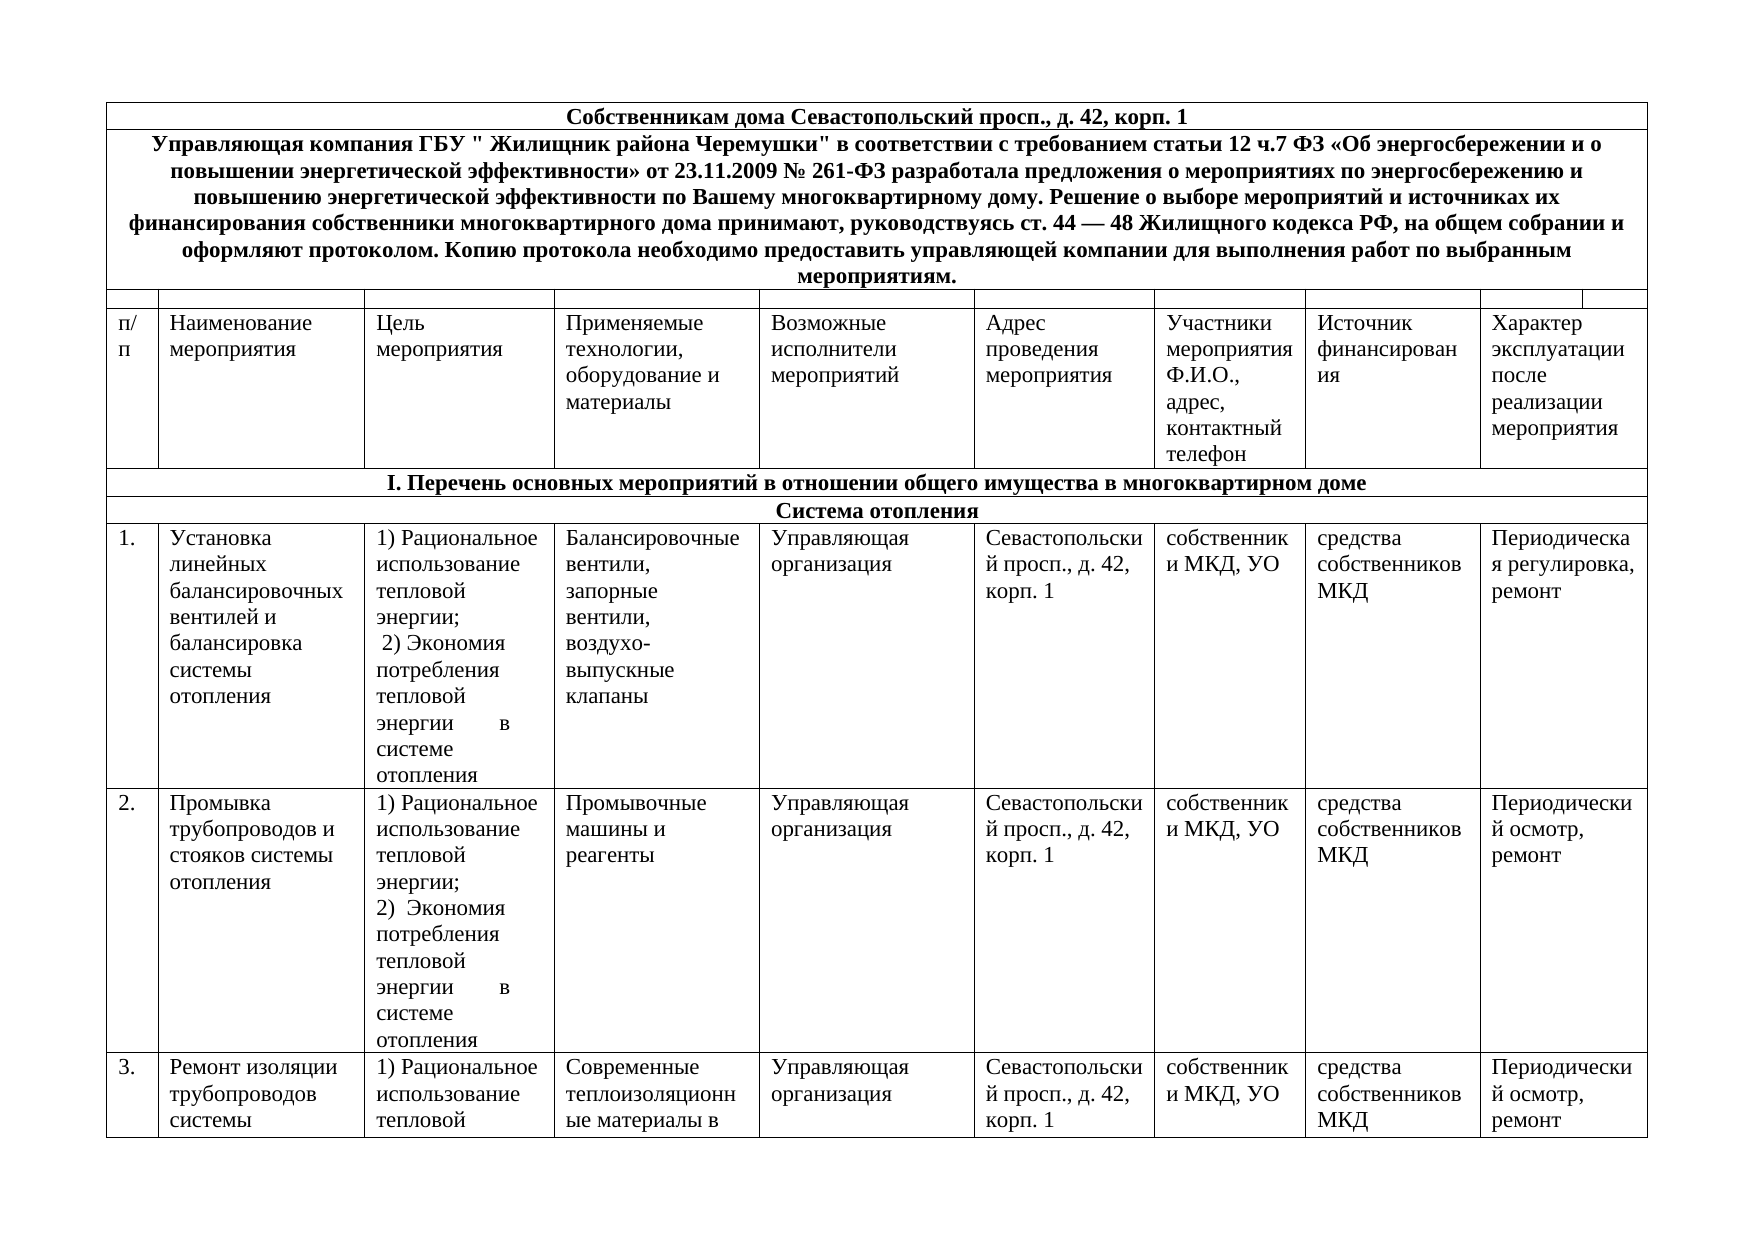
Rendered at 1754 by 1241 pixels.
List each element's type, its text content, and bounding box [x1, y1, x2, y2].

table_cell [1583, 290, 1647, 308]
table_cell Промывочные машины и реагенты [555, 789, 759, 1052]
table_cell 1) Рациональное использование тепловой энергии; 2) Экономия потребления тепловой энергии в системе отопления [365, 789, 554, 1052]
table_cell Управляющая организация [760, 524, 974, 788]
table_cell Цель мероприятия [365, 309, 554, 468]
table_cell [975, 290, 1154, 308]
table_cell средства собственников МКД [1306, 789, 1480, 1052]
table_cell Промывка трубопроводов и стояков системы отопления [159, 789, 364, 1052]
table_cell Севастопольский просп., д. 42, корп. 1 [975, 524, 1154, 788]
table_cell собственники МКД, УО [1155, 789, 1305, 1052]
table_cell Севастопольский просп., д. 42, корп. 1 [975, 789, 1154, 1052]
table_cell п/п [107, 309, 158, 468]
table_cell Наименование мероприятия [159, 309, 364, 468]
table_cell [159, 290, 364, 308]
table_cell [365, 1053, 554, 1137]
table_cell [975, 1053, 1154, 1137]
table_cell Применяемые технологии, оборудование и материалы [555, 309, 759, 468]
table_cell 3. [107, 1053, 158, 1137]
table_cell [760, 290, 974, 308]
table_cell Управляющая организация [760, 789, 974, 1052]
table_cell Характер эксплуатации после реализации мероприятия [1481, 309, 1647, 468]
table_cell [1155, 1053, 1305, 1137]
table_cell Участники мероприятия Ф.И.О., адрес, контактный телефон [1155, 309, 1305, 468]
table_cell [1481, 1053, 1647, 1137]
table_cell Адрес проведения мероприятия [975, 309, 1154, 468]
table_cell I. Перечень основных мероприятий в отношении общего имущества в многоквартирном доме [107, 469, 1647, 496]
table_cell 1. [107, 524, 158, 788]
table_cell Возможные исполнители мероприятий [760, 309, 974, 468]
table_cell собственники МКД, УО [1155, 524, 1305, 788]
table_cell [555, 1053, 759, 1137]
table_cell 1) Рациональное использование тепловой энергии; 2) Экономия потребления тепловой энергии в системе отопления [365, 524, 554, 788]
table_cell [1481, 290, 1582, 308]
table_cell Система отопления [107, 497, 1647, 523]
table_cell Балансировочные вентили, запорные вентили, воздухо- выпускные клапаны [555, 524, 759, 788]
table_cell Управляющая компания ГБУ " Жилищник района Черемушки" в соответствии с требованием статьи 12 ч.7 ФЗ «Об энергосбережении и о повышении энергетической эффективности» от 23.11.2009 № 261-ФЗ разработала предложения о мероприятиях по энергосбережению и повышению энергетической эффективности по Вашему многоквартирному дому. Решение о выборе мероприятий и источниках их финансирования собственники многоквартирного дома принимают, руководствуясь ст. 44 — 48 Жилищного кодекса РФ, на общем собрании и оформляют протоколом. Копию протокола необходимо предоставить управляющей компании для выполнения работ по выбранным мероприятиям. [107, 130, 1647, 288]
table_cell Периодическая регулировка, ремонт [1481, 524, 1647, 788]
table_cell [365, 290, 554, 308]
table_cell Установка линейных балансировочных вентилей и балансировка системы отопления [159, 524, 364, 788]
table_cell [1306, 290, 1480, 308]
table_header Собственникам дома Севастопольский просп., д. 42, корп. 1 [107, 103, 1647, 129]
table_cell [159, 1053, 364, 1137]
table_cell Периодический осмотр, ремонт [1481, 789, 1647, 1052]
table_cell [760, 1053, 974, 1137]
table_cell [555, 290, 759, 308]
table_cell Источник финансирования [1306, 309, 1480, 468]
table_cell средства собственников МКД [1306, 524, 1480, 788]
table_cell [1155, 290, 1305, 308]
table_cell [1306, 1053, 1480, 1137]
table_cell 2. [107, 789, 158, 1052]
table_cell [107, 290, 158, 308]
